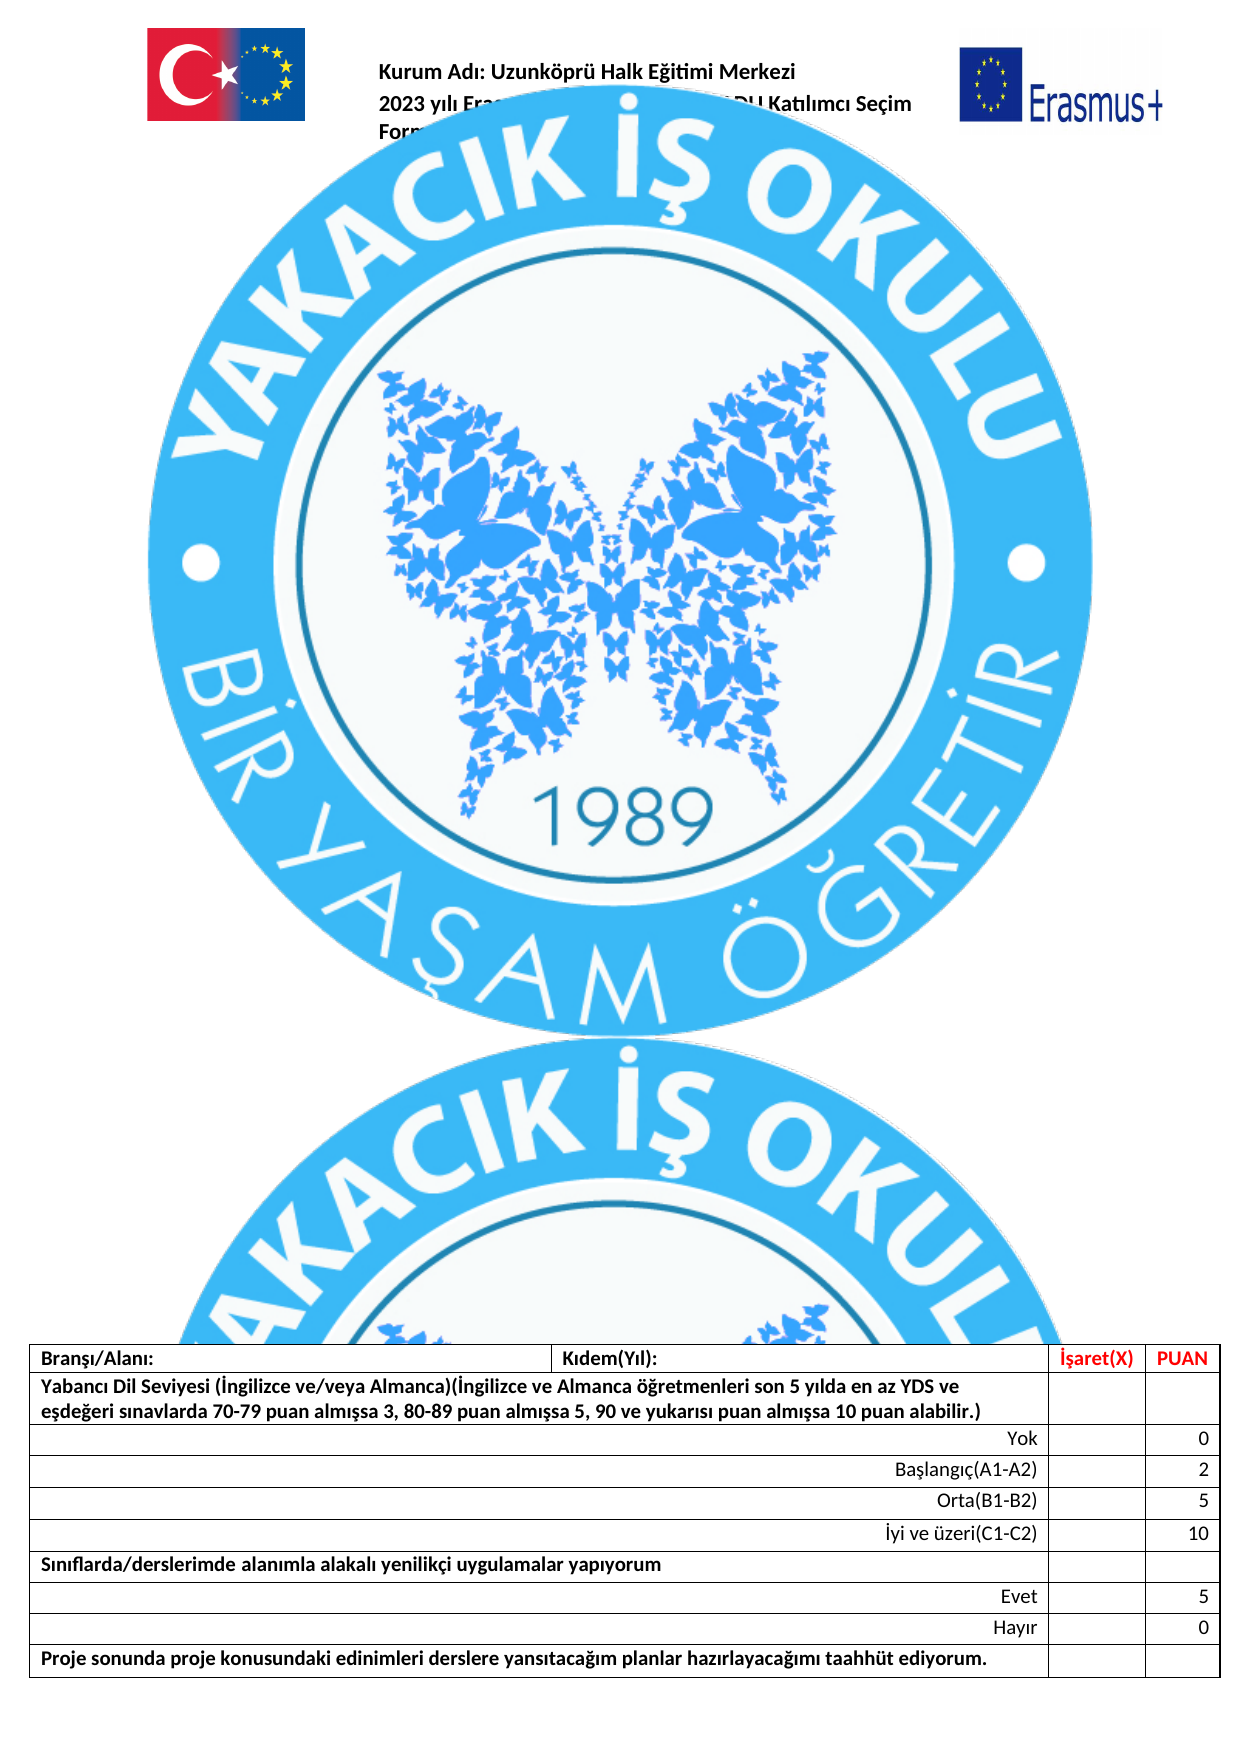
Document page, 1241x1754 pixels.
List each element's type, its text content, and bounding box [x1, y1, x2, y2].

table_cell [1049, 1520, 1145, 1551]
table_cell [1049, 1614, 1145, 1644]
table_cell 10 [1146, 1520, 1219, 1551]
table_cell 2 [1146, 1456, 1219, 1487]
table_cell 0 [1146, 1425, 1219, 1455]
table_cell Branşı/Alanı: [30, 1345, 551, 1372]
table_cell Sınıflarda/derslerimde alanımla alakalı yenilikçi uygulamalar yapıyorum [30, 1552, 1048, 1582]
table_cell Evet [30, 1583, 1048, 1613]
table_cell [1049, 1425, 1145, 1455]
table_cell 5 [1146, 1583, 1219, 1613]
table_cell [1049, 1456, 1145, 1487]
table_cell Hayır [30, 1614, 1048, 1644]
table_cell [1049, 1552, 1145, 1582]
table_cell 0 [1146, 1614, 1219, 1644]
table_cell Yabancı Dil Seviyesi (İngilizce ve/veya Almanca)(İngilizce ve Almanca öğretmenleri son 5 yılda en az YDS ve eşdeğeri sınavlarda 70-79 puan almışsa 3, 80-89 puan almışsa 5, 90 ve yukarısı puan almışsa 10 puan alabilir.) [30, 1373, 1048, 1424]
table_cell Proje sonunda proje konusundaki edinimleri derslere yansıtacağım planlar hazırlayacağımı taahhüt ediyorum. [30, 1645, 1048, 1677]
table_cell [1049, 1583, 1145, 1613]
table_cell [1049, 1488, 1145, 1519]
table_cell [1146, 1552, 1219, 1582]
table_cell Kıdem(Yıl): [552, 1345, 1048, 1372]
table_cell [1146, 1645, 1219, 1677]
table_cell İyi ve üzeri(C1-C2) [30, 1520, 1048, 1551]
table_cell Yok [30, 1425, 1048, 1455]
table_cell İşaret(X) [1049, 1345, 1145, 1372]
table_cell [1049, 1373, 1145, 1424]
table_cell 5 [1146, 1488, 1219, 1519]
table_cell [1146, 1373, 1219, 1424]
table_cell [1049, 1645, 1145, 1677]
table_cell PUAN [1146, 1345, 1219, 1372]
table_cell Orta(B1-B2) [30, 1488, 1048, 1519]
table_cell Başlangıç(A1-A2) [30, 1456, 1048, 1487]
picture [147, 28, 1163, 1344]
